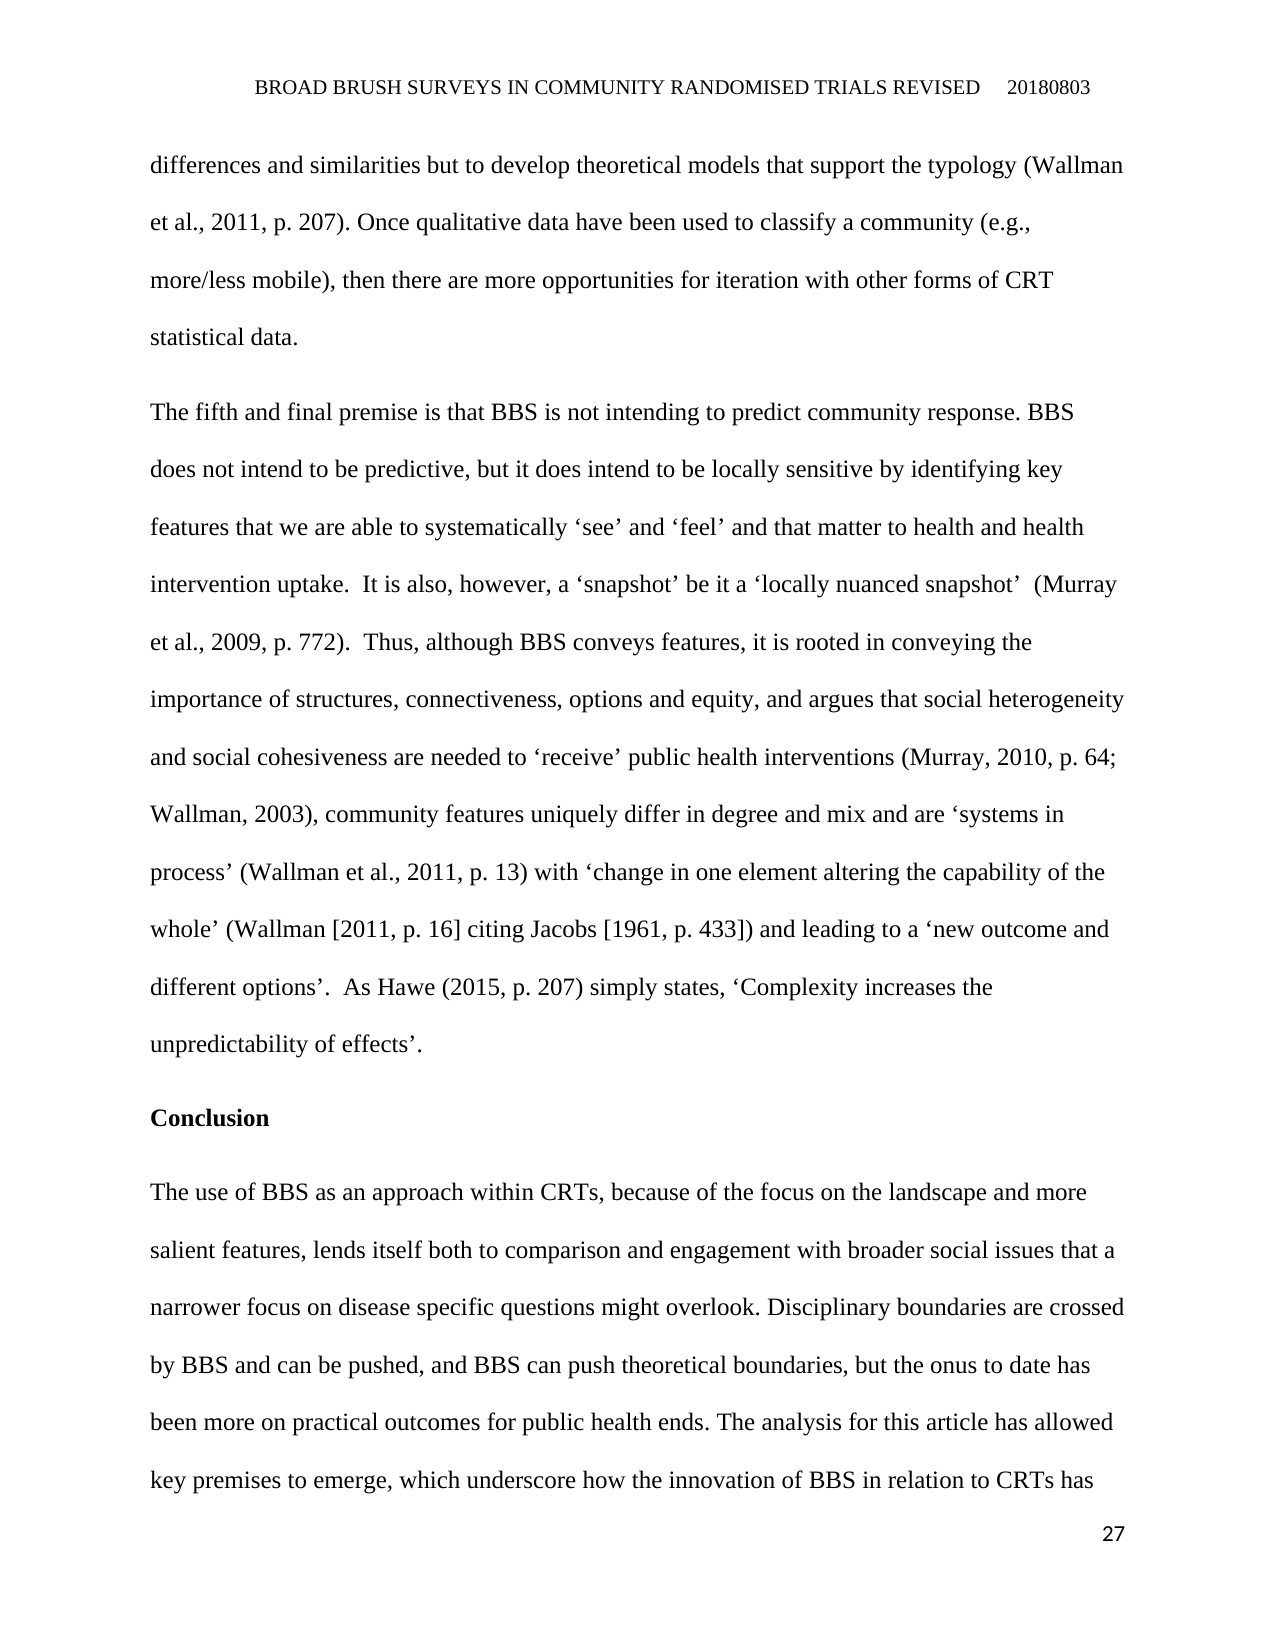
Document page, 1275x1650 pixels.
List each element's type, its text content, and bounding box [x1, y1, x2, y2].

text Conclusion [150, 1103, 1125, 1132]
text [150, 150, 1125, 351]
text The fifth and final premise is that BBS is not intending to predict community response. BBS does not intend to be predictive, but it does intend to be locally sensitive by identifying key features that we are able to systematically ‘see’ and ‘feel’ and that matter to health and health intervention uptake. It is also, however, a ‘snapshot’ be it a ‘locally nuanced snapshot’ (Murray et al., 2009, p. 772). Thus, although BBS conveys features, it is rooted in conveying the importance of structures, connectiveness, options and equity, and argues that social heterogeneity and social cohesiveness are needed to ‘receive’ public health interventions (Murray, 2010, p. 64; Wallman, 2003), community features uniquely differ in degree and mix and are ‘systems in process’ (Wallman et al., 2011, p. 13) with ‘change in one element altering the capability of the whole’ (Wallman [2011, p. 16] citing Jacobs [1961, p. 433]) and leading to a ‘new outcome and different options’. As Hawe (2015, p. 207) simply states, ‘Complexity increases the unpredictability of effects’. [150, 397, 1125, 1058]
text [150, 1177, 1125, 1494]
